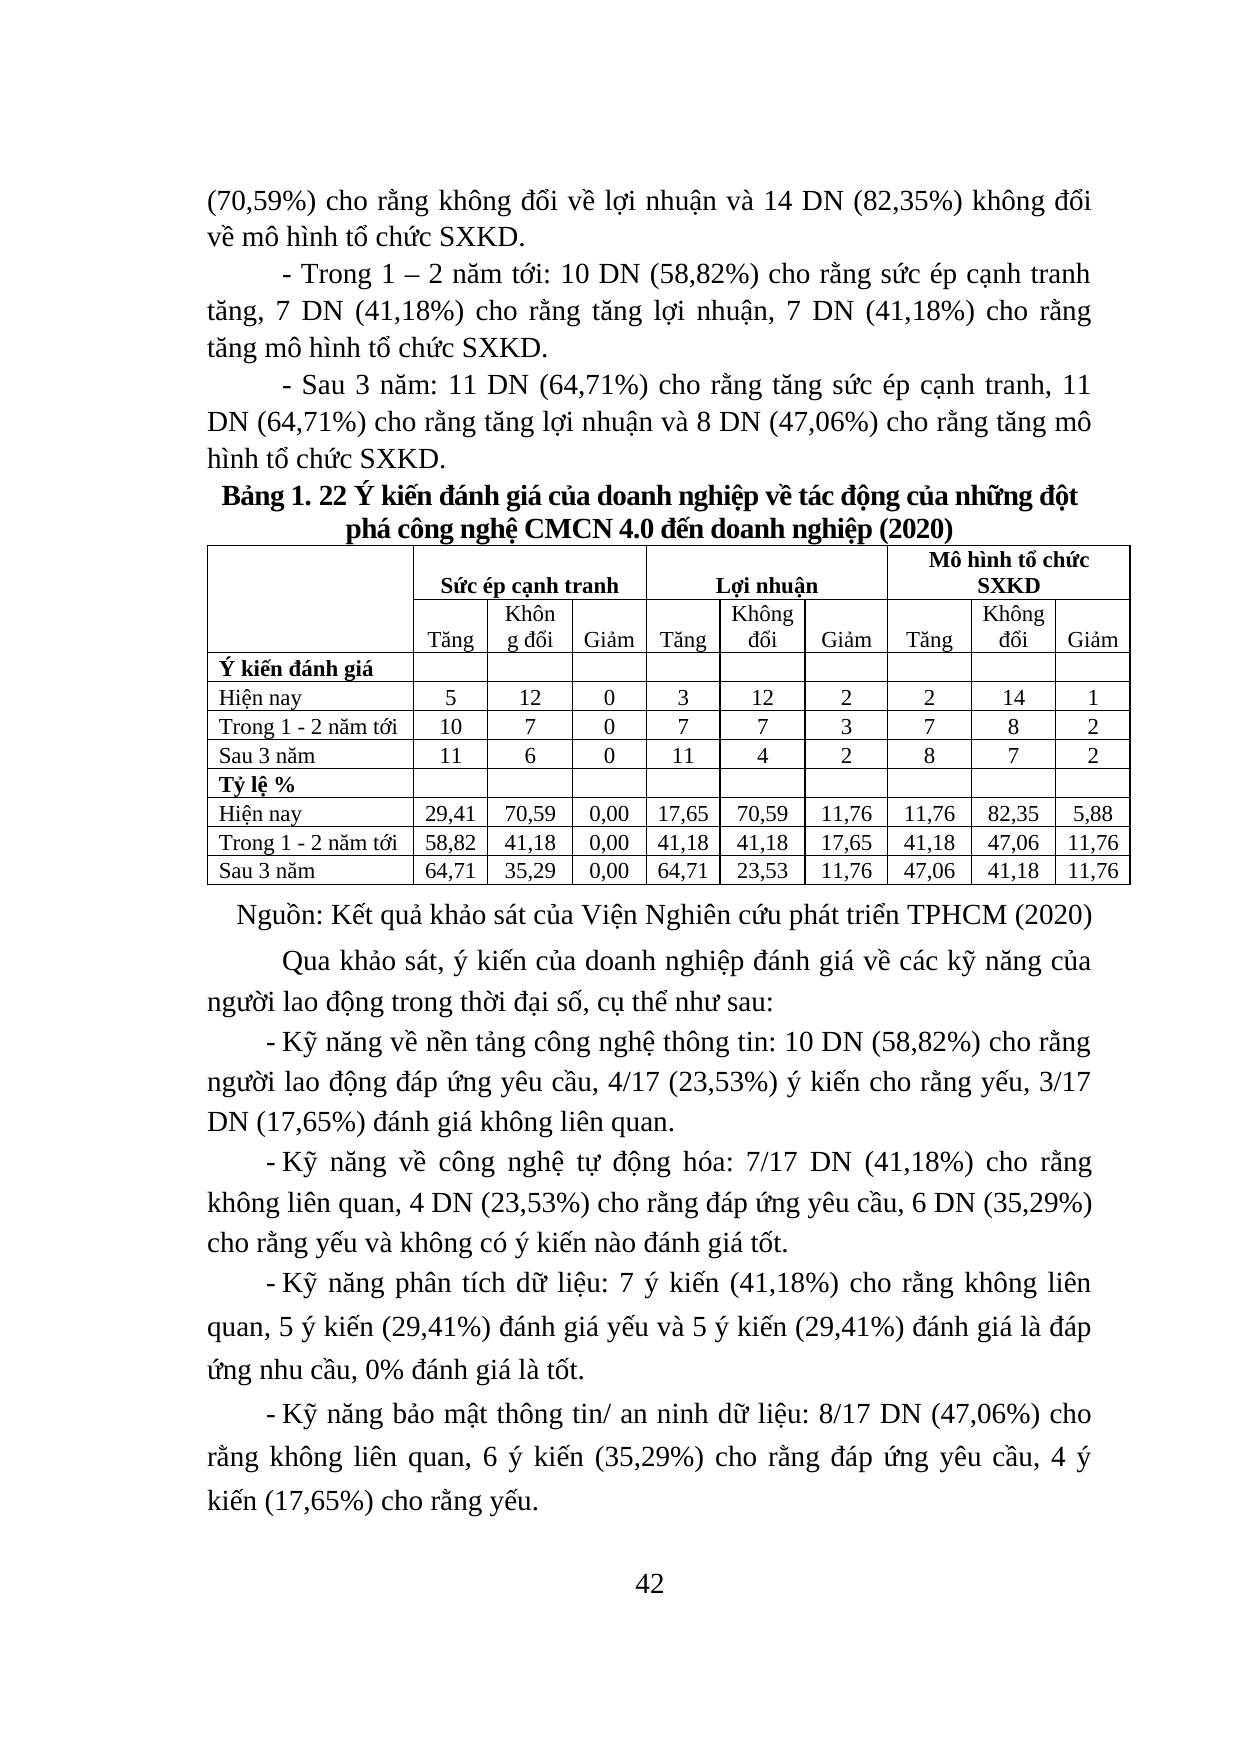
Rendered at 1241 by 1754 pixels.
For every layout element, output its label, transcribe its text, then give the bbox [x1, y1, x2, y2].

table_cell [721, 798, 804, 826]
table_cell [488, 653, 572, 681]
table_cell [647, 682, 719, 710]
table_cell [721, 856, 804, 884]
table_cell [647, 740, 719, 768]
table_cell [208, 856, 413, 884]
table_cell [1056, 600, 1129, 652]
list Kỹ năng bảo mật thông tin/ an ninh dữ liệu: 8/17 DN (47,06%) cho rằng không liên quan, 6 ý kiến (35,29%) cho rằng đáp ứng yêu cầu, 4 ý kiến (17,65%) cho rằng yếu. [207, 1396, 1092, 1516]
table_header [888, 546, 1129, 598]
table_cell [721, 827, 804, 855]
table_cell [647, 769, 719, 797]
text Qua khảo sát, ý kiến của doanh nghiệp đánh giá về các kỹ năng của người lao động trong thời đại số, cụ thể như sau: [207, 943, 1092, 1017]
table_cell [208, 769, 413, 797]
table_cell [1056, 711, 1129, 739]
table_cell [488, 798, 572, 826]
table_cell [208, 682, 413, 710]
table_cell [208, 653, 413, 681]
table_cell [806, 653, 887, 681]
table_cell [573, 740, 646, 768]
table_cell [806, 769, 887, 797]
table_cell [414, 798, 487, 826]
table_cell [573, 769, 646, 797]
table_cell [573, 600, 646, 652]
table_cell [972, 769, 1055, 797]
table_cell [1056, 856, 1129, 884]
text - Trong 1 – 2 năm tới: 10 DN (58,82%) cho rằng sức ép cạnh tranh tăng, 7 DN (41,18%) cho rằng tăng lợi nhuận, 7 DN (41,18%) cho rằng tăng mô hình tổ chức SXKD. [207, 256, 1092, 364]
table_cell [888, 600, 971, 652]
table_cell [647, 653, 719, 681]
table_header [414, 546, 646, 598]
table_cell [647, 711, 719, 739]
text Bảng 1. 22 Ý kiến đánh giá của doanh nghiệp về tác động của những đột phá công nghệ CMCN 4.0 đến doanh nghiệp (2020) [207, 478, 1092, 545]
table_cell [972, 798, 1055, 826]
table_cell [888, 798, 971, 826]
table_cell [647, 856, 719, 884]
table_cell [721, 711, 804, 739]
text Nguồn: Kết quả khảo sát của Viện Nghiên cứu phát triển TPHCM (2020) [207, 897, 1092, 931]
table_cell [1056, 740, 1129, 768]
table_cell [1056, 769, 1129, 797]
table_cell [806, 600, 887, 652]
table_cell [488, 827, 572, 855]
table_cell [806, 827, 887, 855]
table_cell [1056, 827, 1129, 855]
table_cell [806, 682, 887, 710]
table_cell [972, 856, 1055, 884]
list Kỹ năng về công nghệ tự động hóa: 7/17 DN (41,18%) cho rằng không liên quan, 4 DN (23,53%) cho rằng đáp ứng yêu cầu, 6 DN (35,29%) cho rằng yếu và không có ý kiến nào đánh giá tốt. [207, 1144, 1092, 1258]
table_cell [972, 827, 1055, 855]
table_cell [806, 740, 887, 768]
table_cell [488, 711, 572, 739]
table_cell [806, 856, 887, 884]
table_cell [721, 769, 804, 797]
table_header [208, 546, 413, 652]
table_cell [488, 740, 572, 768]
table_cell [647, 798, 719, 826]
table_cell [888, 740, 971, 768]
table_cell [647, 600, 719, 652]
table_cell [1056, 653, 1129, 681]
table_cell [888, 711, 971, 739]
list Kỹ năng về nền tảng công nghệ thông tin: 10 DN (58,82%) cho rằng người lao động đáp ứng yêu cầu, 4/17 (23,53%) ý kiến cho rằng yếu, 3/17 DN (17,65%) đánh giá không liên quan. [207, 1024, 1092, 1138]
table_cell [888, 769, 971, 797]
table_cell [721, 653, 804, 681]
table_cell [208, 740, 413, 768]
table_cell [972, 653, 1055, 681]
text - Sau 3 năm: 11 DN (64,71%) cho rằng tăng sức ép cạnh tranh, 11 DN (64,71%) cho rằng tăng lợi nhuận và 8 DN (47,06%) cho rằng tăng mô hình tổ chức SXKD. [207, 367, 1092, 474]
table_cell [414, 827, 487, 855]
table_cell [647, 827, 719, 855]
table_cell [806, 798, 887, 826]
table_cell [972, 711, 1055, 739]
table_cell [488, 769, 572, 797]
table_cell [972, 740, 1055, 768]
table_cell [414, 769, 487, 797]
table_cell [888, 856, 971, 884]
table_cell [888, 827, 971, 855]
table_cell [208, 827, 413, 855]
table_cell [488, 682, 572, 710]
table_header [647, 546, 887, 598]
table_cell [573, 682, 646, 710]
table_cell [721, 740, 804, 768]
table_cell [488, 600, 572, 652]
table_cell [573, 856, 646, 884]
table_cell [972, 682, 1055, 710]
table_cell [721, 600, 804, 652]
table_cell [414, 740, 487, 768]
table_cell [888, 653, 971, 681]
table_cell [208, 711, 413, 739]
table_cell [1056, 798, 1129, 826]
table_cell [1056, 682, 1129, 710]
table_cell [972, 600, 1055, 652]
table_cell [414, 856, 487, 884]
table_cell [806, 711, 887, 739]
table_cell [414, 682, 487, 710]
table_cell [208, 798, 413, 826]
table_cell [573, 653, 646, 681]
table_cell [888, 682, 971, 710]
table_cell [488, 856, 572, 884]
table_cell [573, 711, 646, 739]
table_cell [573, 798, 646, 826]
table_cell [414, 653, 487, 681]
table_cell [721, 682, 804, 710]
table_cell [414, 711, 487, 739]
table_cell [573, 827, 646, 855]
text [207, 183, 1092, 253]
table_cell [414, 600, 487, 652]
list Kỹ năng phân tích dữ liệu: 7 ý kiến (41,18%) cho rằng không liên quan, 5 ý kiến (29,41%) đánh giá yếu và 5 ý kiến (29,41%) đánh giá là đáp ứng nhu cầu, 0% đánh giá là tốt. [207, 1265, 1092, 1386]
